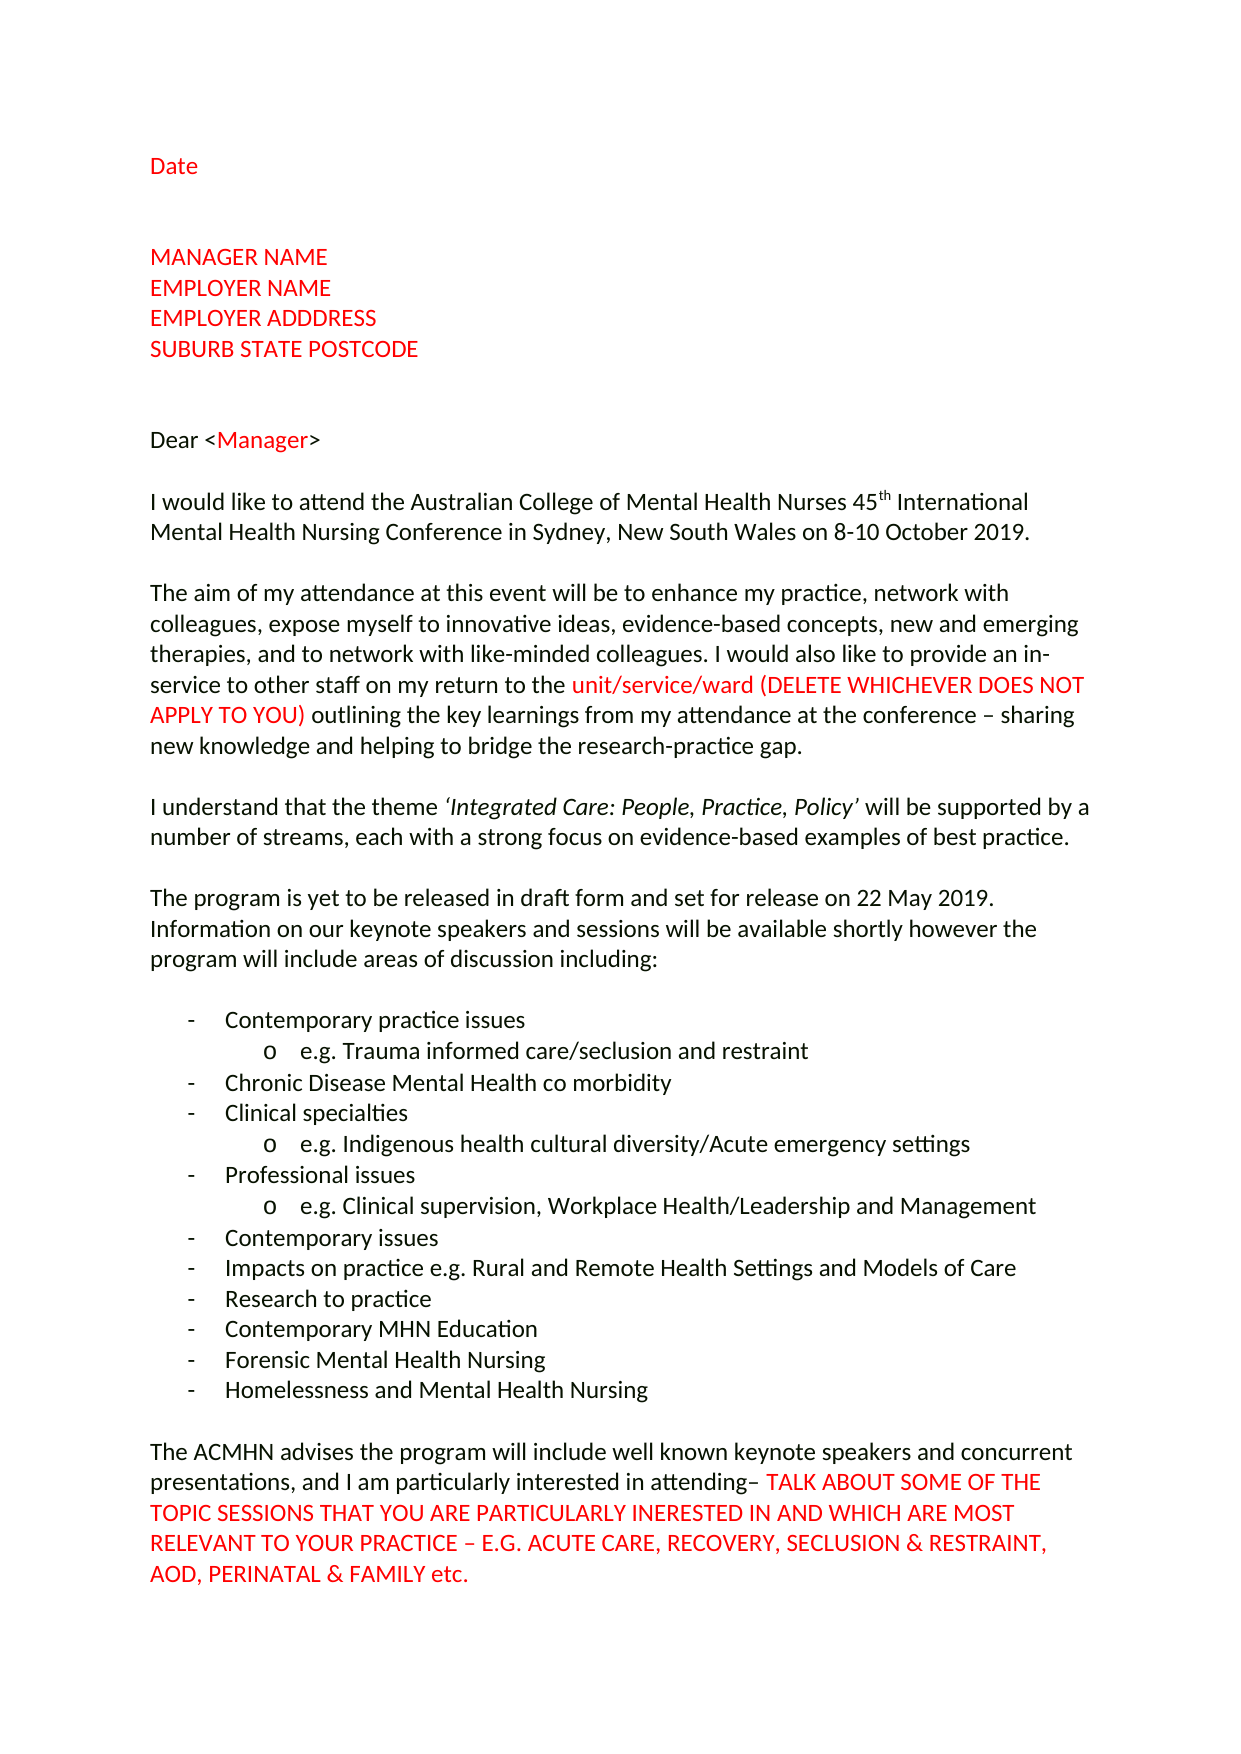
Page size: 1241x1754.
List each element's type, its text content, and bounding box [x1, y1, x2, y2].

list Contemporary issues [187, 1222, 1090, 1252]
text MANAGER NAME [150, 242, 1090, 272]
text EMPLOYER ADDDRESS [150, 303, 1090, 333]
list Forensic Mental Health Nursing [187, 1344, 1090, 1374]
text The aim of my attendance at this event will be to enhance my practice, network with colleagues, expose myself to innovative ideas, evidence-based concepts, new and emerging therapies, and to network with like-minded colleagues. I would also like to provide an in-service to other staff on my return to the unit/service/ward (DELETE WHICHEVER DOES NOT APPLY TO YOU) outlining the key learnings from my attendance at the conference – sharing new knowledge and helping to bridge the research-practice gap. [150, 577, 1090, 760]
list Contemporary MHN Education [187, 1313, 1090, 1344]
list e.g. Indigenous health cultural diversity/Acute emergency settings [262, 1128, 1090, 1160]
text I understand that the theme ‘Integrated Care: People, Practice, Policy’ will be supported by a number of streams, each with a strong focus on evidence-based examples of best practice. [150, 791, 1090, 852]
text The ACMHN advises the program will include well known keynote speakers and concurrent presentations, and I am particularly interested in attending– TALK ABOUT SOME OF THE TOPIC SESSIONS THAT YOU ARE PARTICULARLY INERESTED IN AND WHICH ARE MOST RELEVANT TO YOUR PRACTICE – E.G. ACUTE CARE, RECOVERY, SECLUSION & RESTRAINT, AOD, PERINATAL & FAMILY etc. [150, 1436, 1090, 1588]
list Chronic Disease Mental Health co morbidity [187, 1067, 1090, 1097]
text SUBURB STATE POSTCODE [150, 333, 1090, 364]
list Contemporary practice issues [187, 1004, 1090, 1035]
list Professional issues [187, 1160, 1090, 1190]
list Research to practice [187, 1283, 1090, 1313]
list e.g. Clinical supervision, Workplace Health/Leadership and Management [262, 1190, 1090, 1222]
list Homelessness and Mental Health Nursing [187, 1374, 1090, 1405]
text Date [150, 150, 1090, 181]
text EMPLOYER NAME [150, 272, 1090, 303]
list Clinical specialties [187, 1097, 1090, 1128]
text Dear <Manager> I would like to attend the Australian College of Mental Health Nurses 45th International Mental Health Nursing Conference in Sydney, New South Wales on 8-10 October 2019. [150, 364, 1090, 547]
list e.g. Trauma informed care/seclusion and restraint [262, 1035, 1090, 1067]
text The program is yet to be released in draft form and set for release on 22 May 2019. Information on our keynote speakers and sessions will be available shortly however the program will include areas of discussion including: [150, 882, 1090, 974]
list Impacts on practice e.g. Rural and Remote Health Settings and Models of Care [187, 1252, 1090, 1283]
